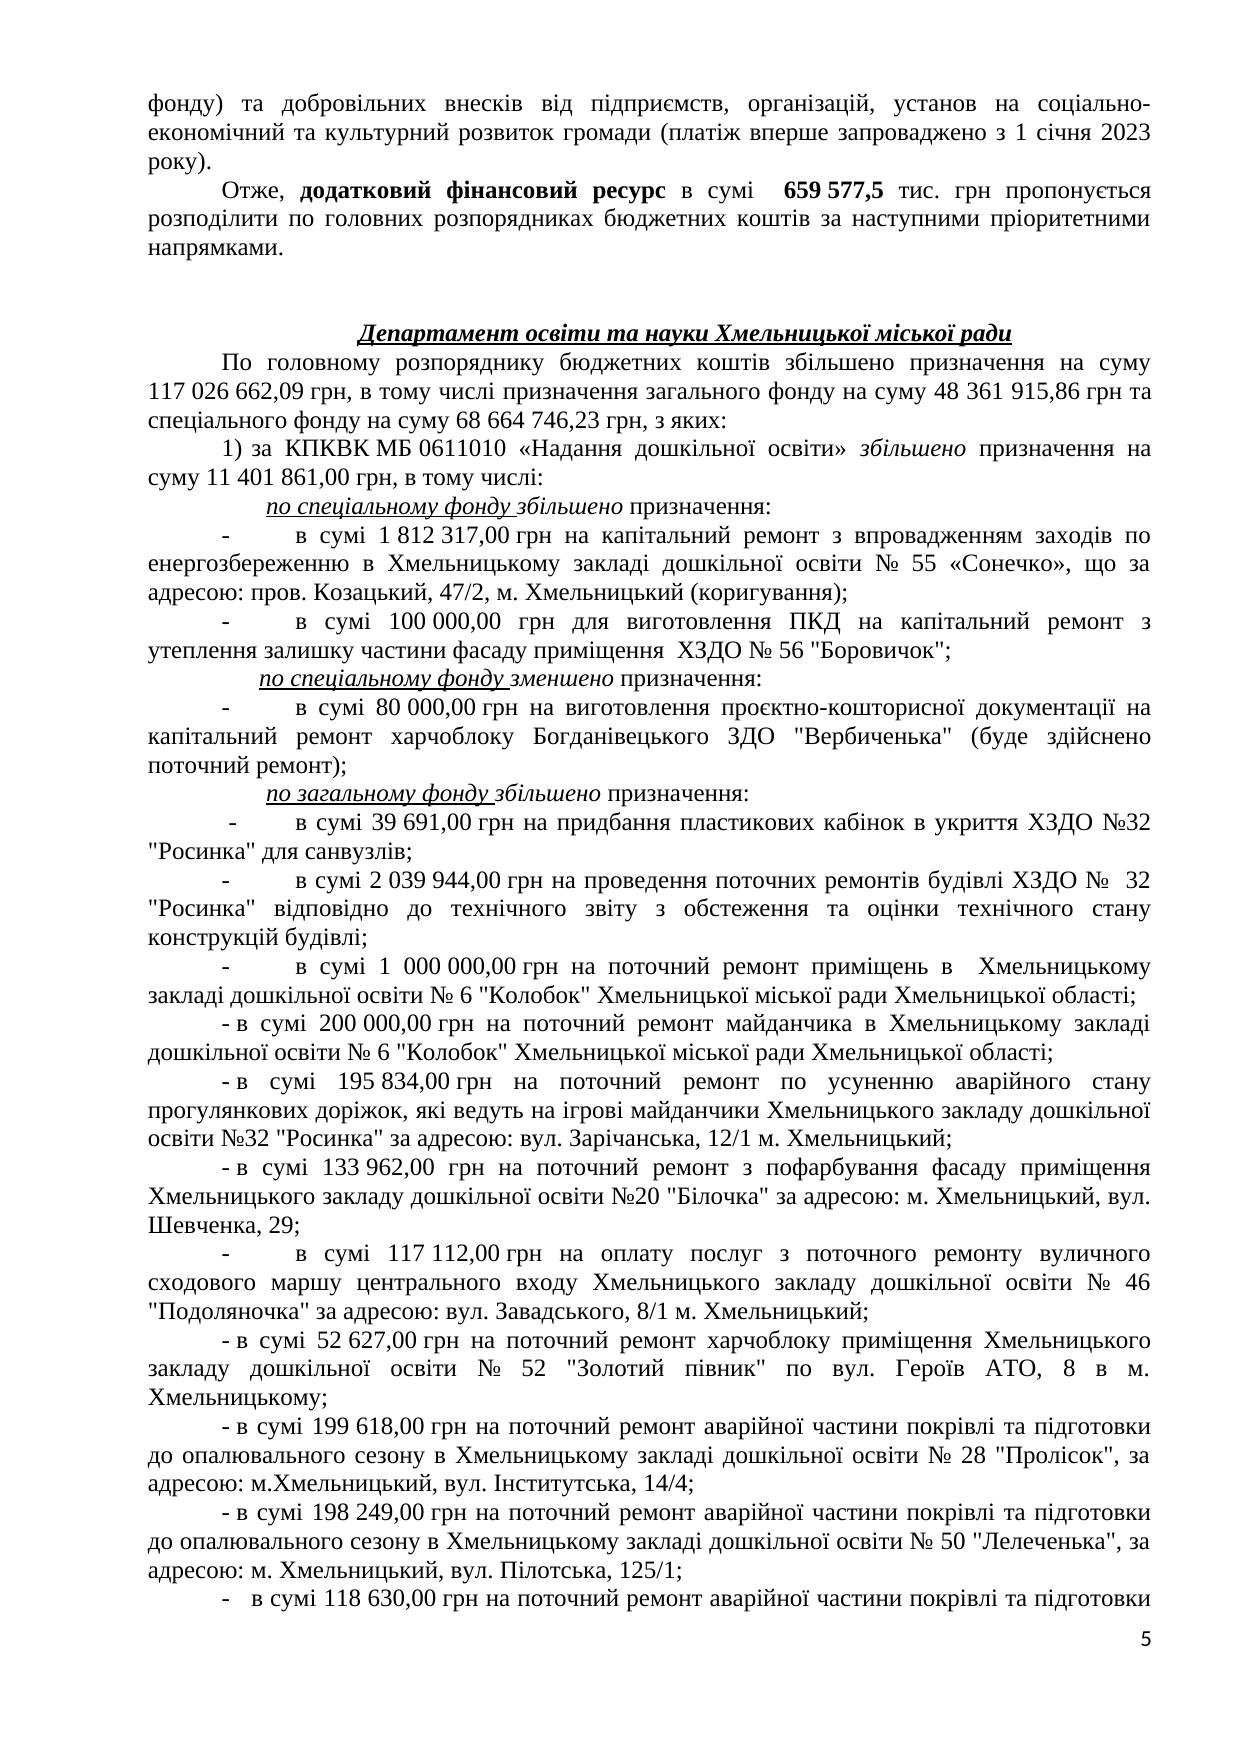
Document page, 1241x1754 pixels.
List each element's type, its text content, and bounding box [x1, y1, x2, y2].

list в сумі 52 627,00 грн на поточний ремонт харчоблоку приміщення Хмельницького закладу дошкільної освіти № 52 "Золотий півник" по вул. Героїв АТО, 8 в м. Хмельницькому; [148, 1325, 1152, 1411]
list в сумі 200 000,00 грн на поточний ремонт майданчика в Хмельницькому закладі дошкільної освіти № 6 "Колобок" Хмельницької міської ради Хмельницької області; [148, 1008, 1152, 1066]
list в сумі 2 039 944,00 грн на проведення поточних ремонтів будівлі ХЗДО № 32 "Росинка" відповідно до технічного звіту з обстеження та оцінки технічного стану конструкцій будівлі; [148, 865, 1152, 951]
list в сумі 1 000 000,00 грн на поточний ремонт приміщень в Хмельницькому закладі дошкільної освіти № 6 "Колобок" Хмельницької міської ради Хмельницької області; [148, 951, 1152, 1008]
text Департамент освіти та науки Хмельницької міської ради [148, 318, 1152, 347]
list в сумі 1 812 317,00 грн на капітальний ремонт з впровадженням заходів по енергозбереженню в Хмельницькому закладі дошкільної освіти № 55 «Сонечко», що за адресою: пров. Козацький, 47/2, м. Хмельницький (коригування); [148, 520, 1152, 606]
list в сумі 100 000,00 грн для виготовлення ПКД на капітальний ремонт з утеплення залишку частини фасаду приміщення ХЗДО № 56 "Боровичок"; [148, 606, 1152, 663]
list за КПКВК МБ 0611010 «Надання дошкільної освіти» збільшено призначення на суму 11 401 861,00 грн, в тому числі: [148, 433, 1152, 491]
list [148, 1583, 1152, 1612]
text по спеціальному фонду збільшено призначення: [148, 491, 1152, 520]
list в сумі 133 962,00 грн на поточний ремонт з пофарбування фасаду приміщення Хмельницького закладу дошкільної освіти №20 "Білочка" за адресою: м. Хмельницький, вул. Шевченка, 29; [148, 1152, 1152, 1238]
list в сумі 198 249,00 грн на поточний ремонт аварійної частини покрівлі та підготовки до опалювального сезону в Хмельницькому закладі дошкільної освіти № 50 "Лелеченька", за адресою: м. Хмельницький, вул. Пілотська, 125/1; [148, 1497, 1152, 1583]
text Отже, додатковий фінансовий ресурс в сумі 659 577,5 тис. грн пропонується розподілити по головних розпорядниках бюджетних коштів за наступними пріоритетними напрямками. [148, 175, 1152, 261]
list в сумі 199 618,00 грн на поточний ремонт аварійної частини покрівлі та підготовки до опалювального сезону в Хмельницькому закладі дошкільної освіти № 28 "Пролісок", за адресою: м.Хмельницький, вул. Інститутська, 14/4; [148, 1411, 1152, 1497]
list в сумі 195 834,00 грн на поточний ремонт по усуненню аварійного стану прогулянкових доріжок, які ведуть на ігрові майданчики Хмельницького закладу дошкільної освіти №32 "Росинка" за адресою: вул. Зарічанська, 12/1 м. Хмельницький; [148, 1066, 1152, 1152]
text По головному розпоряднику бюджетних коштів збільшено призначення на суму 117 026 662,09 грн, в тому числі призначення загального фонду на суму 48 361 915,86 грн та спеціального фонду на суму 68 664 746,23 грн, з яких: [148, 347, 1152, 433]
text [148, 88, 1152, 175]
list в сумі 117 112,00 грн на оплату послуг з поточного ремонту вуличного сходового маршу центрального входу Хмельницького закладу дошкільної освіти № 46 "Подоляночка" за адресою: вул. Завадського, 8/1 м. Хмельницький; [148, 1238, 1152, 1325]
list в сумі 39 691,00 грн на придбання пластикових кабінок в укриття ХЗДО №32 "Росинка" для санвузлів; [148, 807, 1152, 865]
text по спеціальному фонду зменшено призначення: [259, 663, 1152, 692]
text по загальному фонду збільшено призначення: [221, 778, 1152, 807]
list в сумі 80 000,00 грн на виготовлення проєктно-кошторисної документації на капітальний ремонт харчоблоку Богданівецького ЗДО "Вербиченька" (буде здійснено поточний ремонт); [148, 692, 1152, 778]
